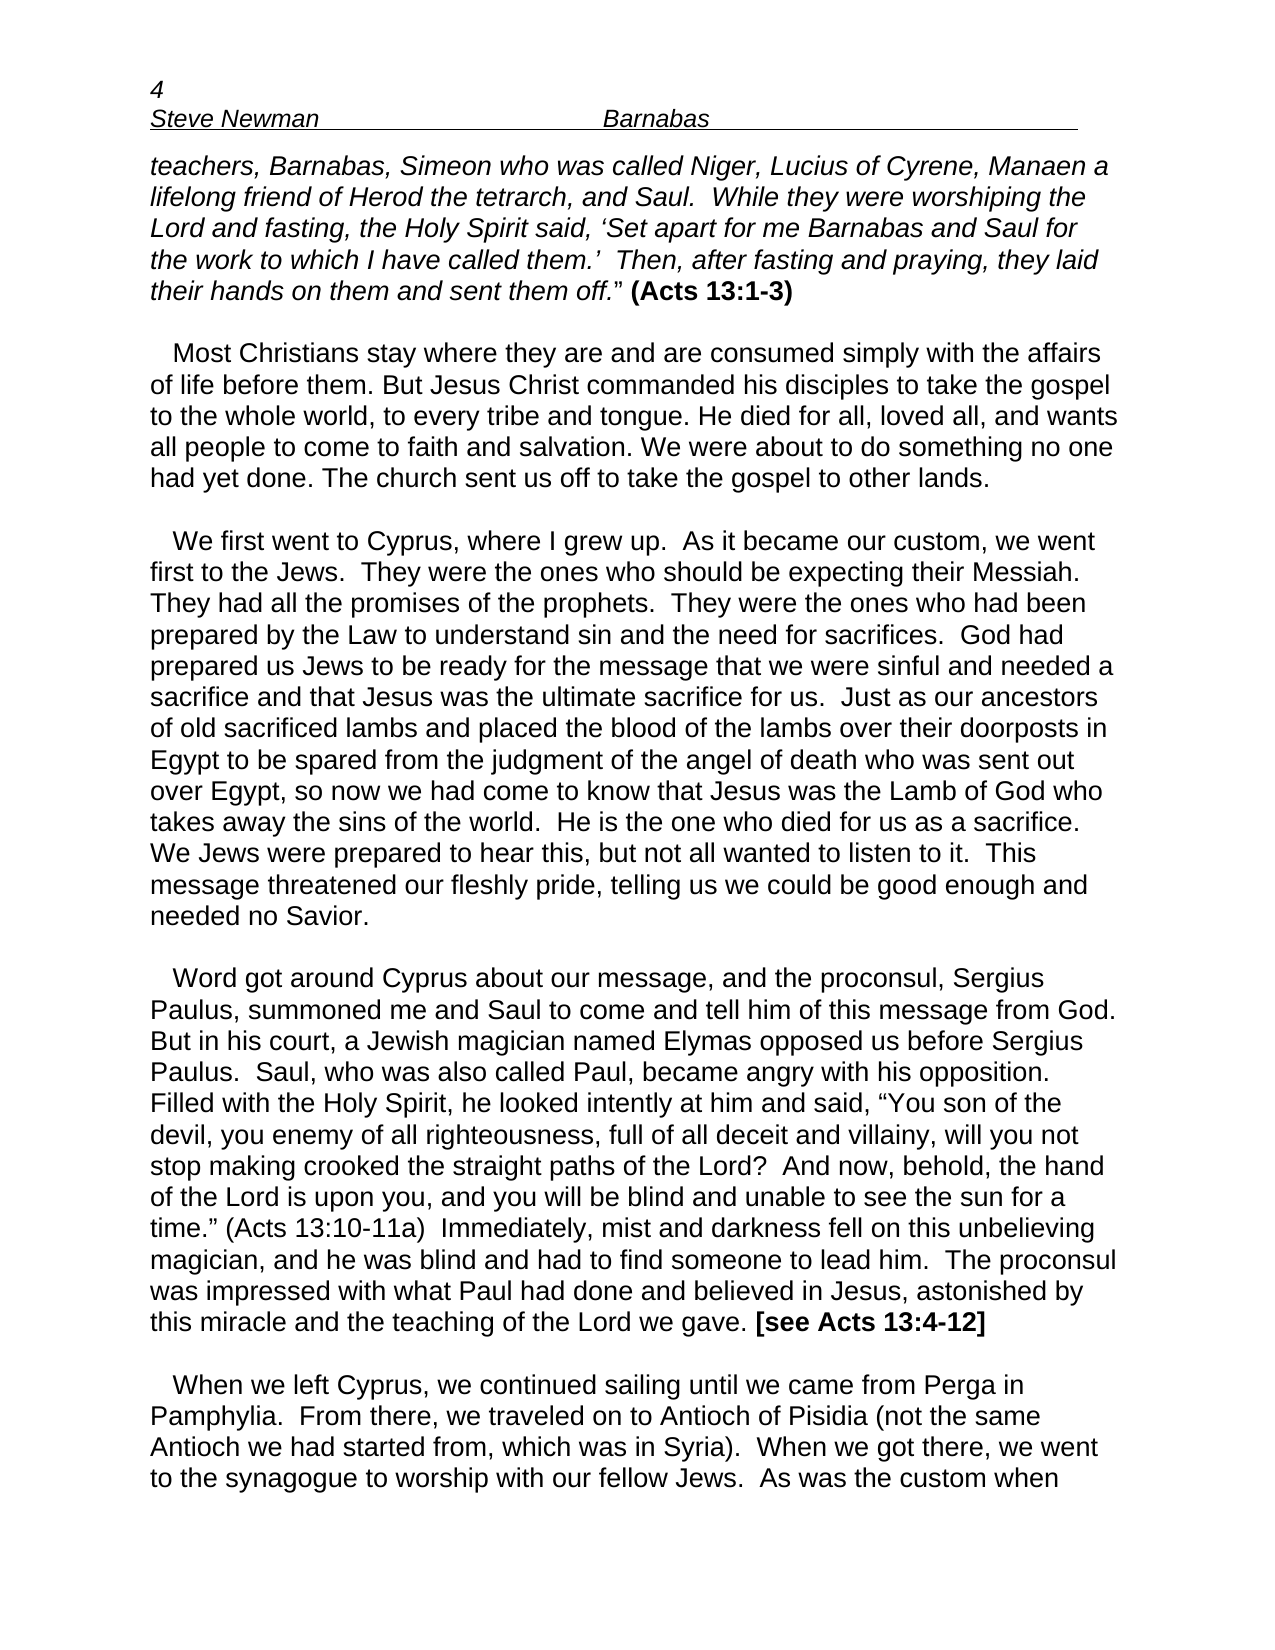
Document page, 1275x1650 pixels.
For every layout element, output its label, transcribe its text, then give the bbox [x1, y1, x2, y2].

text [150, 150, 1125, 306]
text Most Christians stay where they are and are consumed simply with the affairs of life before them. But Jesus Christ commanded his disciples to take the gospel to the whole world, to every tribe and tongue. He died for all, loved all, and wants all people to come to faith and salvation. We were about to do something no one had yet done. The church sent us off to take the gospel to other lands. [150, 337, 1125, 494]
text We first went to Cyprus, where I grew up. As it became our custom, we went first to the Jews. They were the ones who should be expecting their Messiah. They had all the promises of the prophets. They were the ones who had been prepared by the Law to understand sin and the need for sacrifices. God had prepared us Jews to be ready for the message that we were sinful and needed a sacrifice and that Jesus was the ultimate sacrifice for us. Just as our ancestors of old sacrificed lambs and placed the blood of the lambs over their doorposts in Egypt to be spared from the judgment of the angel of death who was sent out over Egypt, so now we had come to know that Jesus was the Lamb of God who takes away the sins of the world. He is the one who died for us as a sacrifice. We Jews were prepared to hear this, but not all wanted to listen to it. This message threatened our fleshly pride, telling us we could be good enough and needed no Savior. [150, 525, 1125, 931]
text Word got around Cyprus about our message, and the proconsul, Sergius Paulus, summoned me and Saul to come and tell him of this message from God. But in his court, a Jewish magician named Elymas opposed us before Sergius Paulus. Saul, who was also called Paul, became angry with his opposition. Filled with the Holy Spirit, he looked intently at him and said, “You son of the devil, you enemy of all righteousness, full of all deceit and villainy, will you not stop making crooked the straight paths of the Lord? And now, behold, the hand of the Lord is upon you, and you will be blind and unable to see the sun for a time.” (Acts 13:10-11a) Immediately, mist and darkness fell on this unbelieving magician, and he was blind and had to find someone to lead him. The proconsul was impressed with what Paul had done and believed in Jesus, astonished by this miracle and the teaching of the Lord we gave. [see Acts 13:4-12] [150, 962, 1125, 1337]
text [150, 1369, 1125, 1494]
